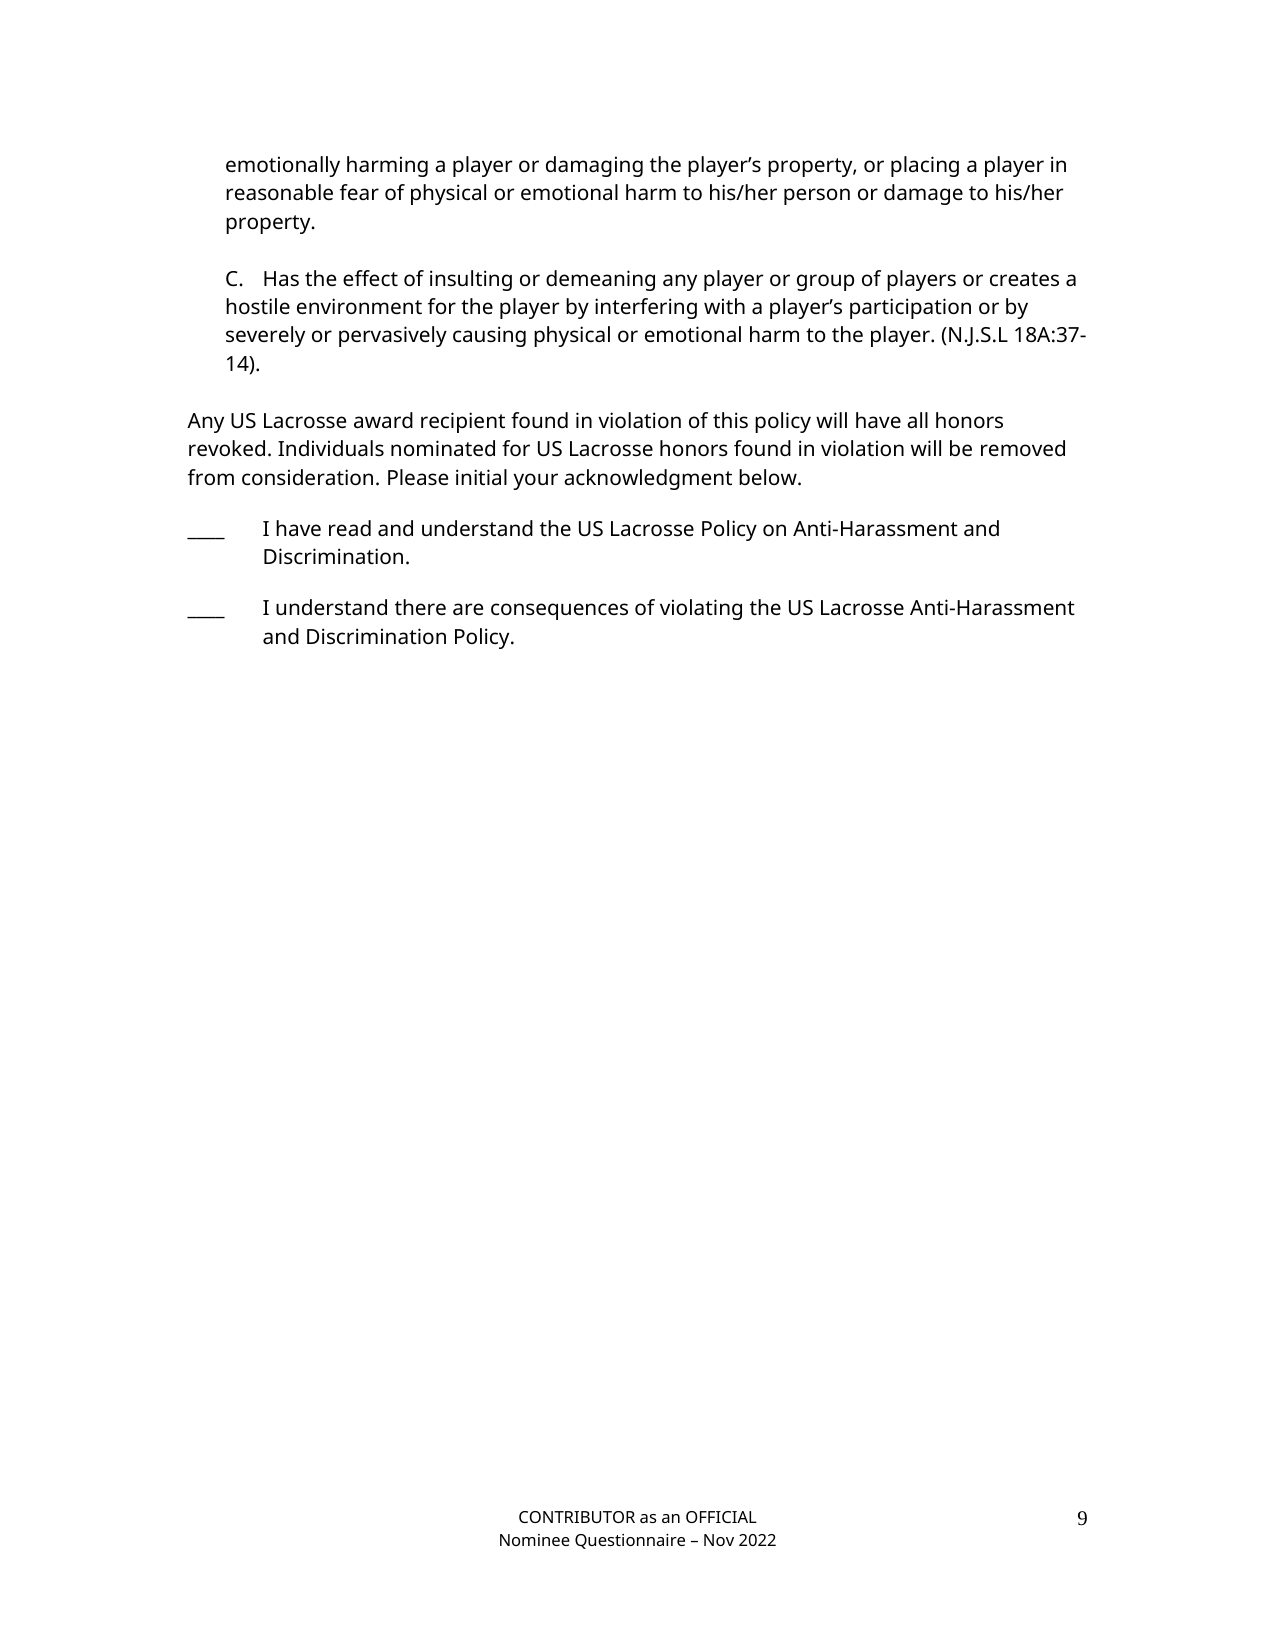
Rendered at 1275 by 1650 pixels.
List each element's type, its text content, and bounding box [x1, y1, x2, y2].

text Any US Lacrosse award recipient found in violation of this policy will have all honors revoked. Individuals nominated for US Lacrosse honors found in violation will be removed from consideration. Please initial your acknowledgment below. [187, 406, 1087, 491]
list Has the effect of insulting or demeaning any player or group of players or creates a hostile environment for the player by interfering with a player’s participation or by severely or pervasively causing physical or emotional harm to the player. (N.J.S.L 18A:37-14). [225, 264, 1087, 377]
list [225, 150, 1087, 235]
text ____ I understand there are consequences of violating the US Lacrosse Anti-Harassment and Discrimination Policy. [187, 593, 1087, 650]
text ____ I have read and understand the US Lacrosse Policy on Anti-Harassment and Discrimination. [187, 514, 1087, 571]
